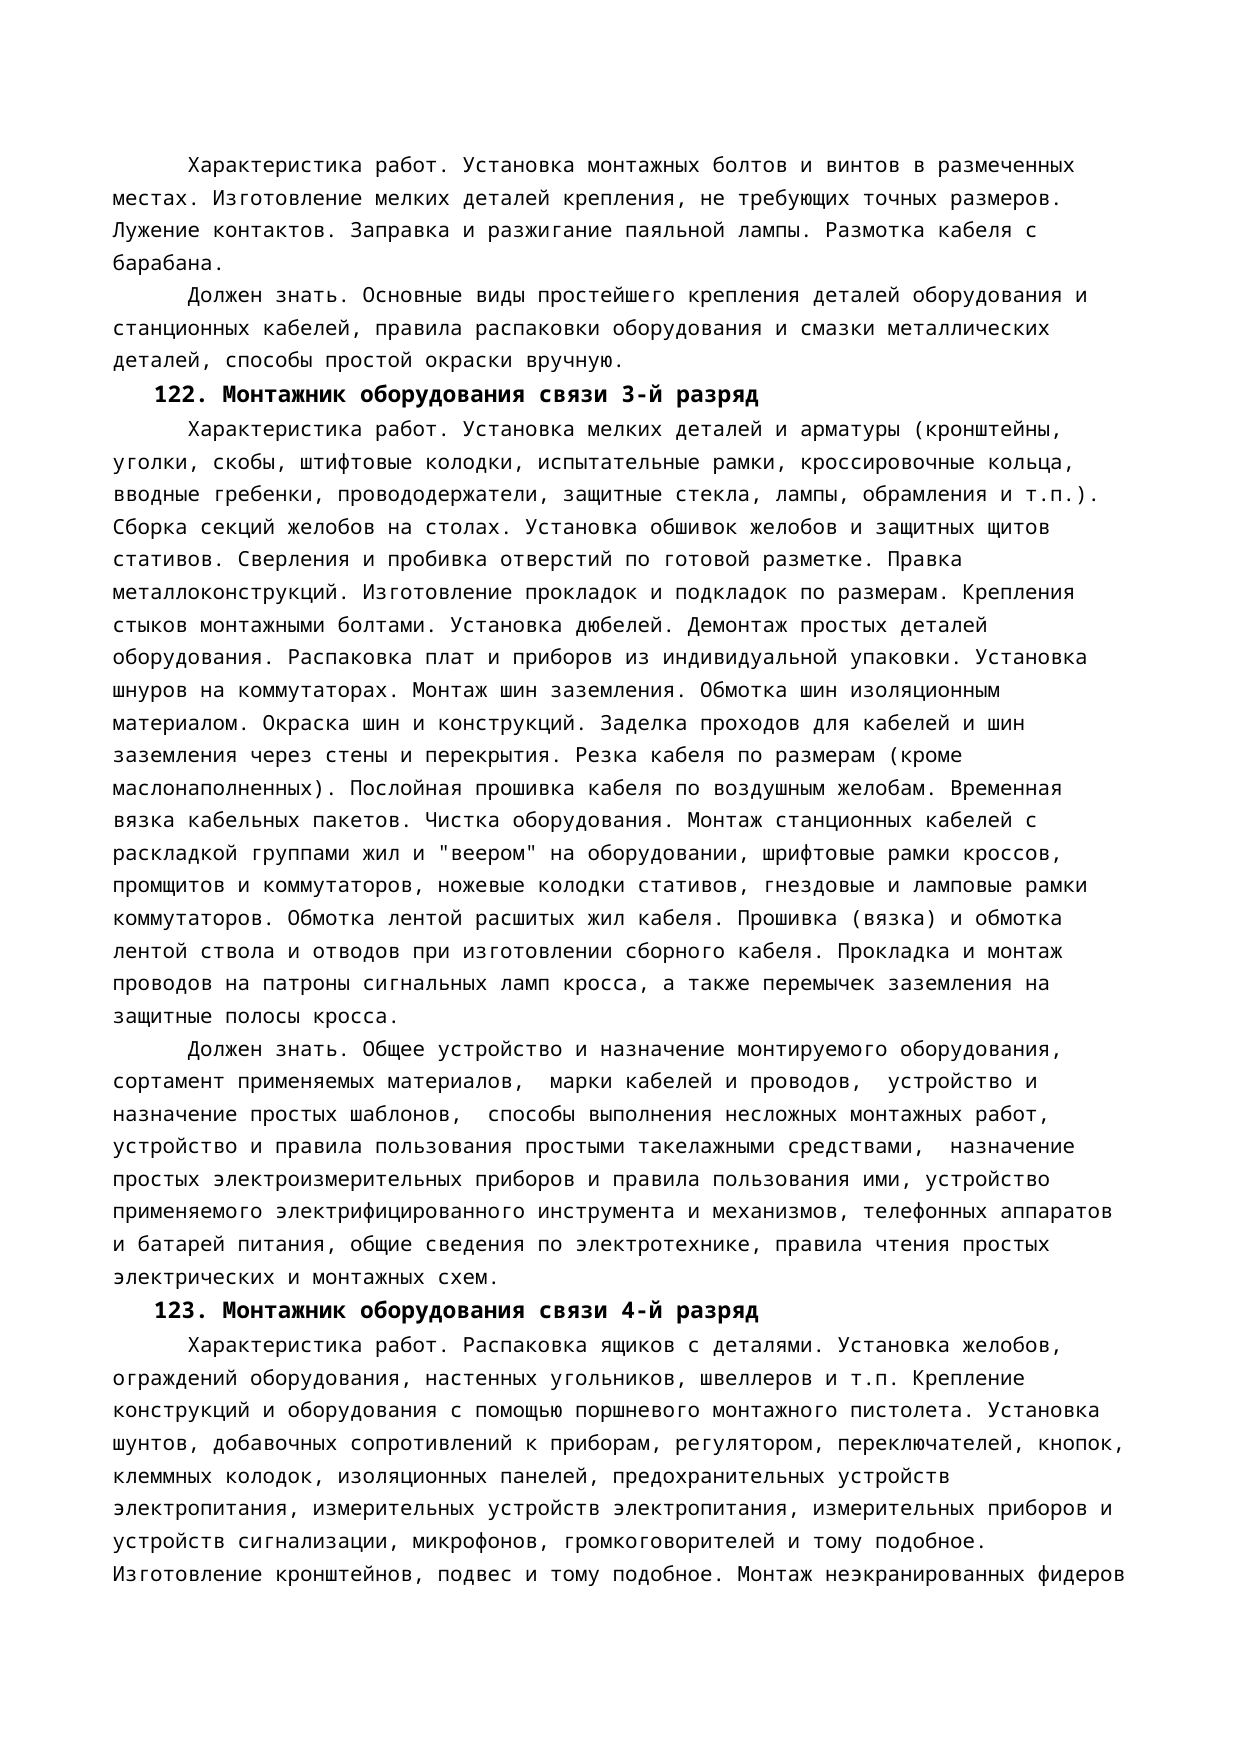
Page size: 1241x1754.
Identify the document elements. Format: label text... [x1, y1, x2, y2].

text 123. Монтажник оборудования связи 4-й разряд [112, 1294, 1128, 1326]
text 122. Монтажник оборудования связи 3-й разряд [112, 378, 1128, 409]
text Характеристика работ. Установка монтажных болтов и винтов в размеченных местах. Изготовление мелких деталей крепления, не требующих точных размеров. Лужение контактов. Заправка и разжигание паяльной лампы. Размотка кабеля с барабана. Должен знать. Основные виды простейшего крепления деталей оборудования и станционных кабелей, правила распаковки оборудования и смазки металлических деталей, способы простой окраски вручную. [112, 150, 1128, 374]
text Характеристика работ. Установка мелких деталей и арматуры (кронштейны, уголки, скобы, штифтовые колодки, испытательные рамки, кроссировочные кольца, вводные гребенки, провододержатели, защитные стекла, лампы, обрамления и т.п.). Сборка секций желобов на столах. Установка обшивок желобов и защитных щитов стативов. Сверления и пробивка отверстий по готовой разметке. Правка металлоконструкций. Изготовление прокладок и подкладок по размерам. Крепления стыков монтажными болтами. Установка дюбелей. Демонтаж простых деталей оборудования. Распаковка плат и приборов из индивидуальной упаковки. Установка шнуров на коммутаторах. Монтаж шин заземления. Обмотка шин изоляционным материалом. Окраска шин и конструкций. Заделка проходов для кабелей и шин заземления через стены и перекрытия. Резка кабеля по размерам (кроме маслонаполненных). Послойная прошивка кабеля по воздушным желобам. Временная вязка кабельных пакетов. Чистка оборудования. Монтаж станционных кабелей с раскладкой группами жил и "веером" на оборудовании, шрифтовые рамки кроссов, промщитов и коммутаторов, ножевые колодки стативов, гнездовые и ламповые рамки коммутаторов. Обмотка лентой расшитых жил кабеля. Прошивка (вязка) и обмотка лентой ствола и отводов при изготовлении сборного кабеля. Прокладка и монтаж проводов на патроны сигнальных ламп кросса, а также перемычек заземления на защитные полосы кросса. Должен знать. Общее устройство и назначение монтируемого оборудования, сортамент применяемых материалов, марки кабелей и проводов, устройство и назначение простых шаблонов, способы выполнения несложных монтажных работ, устройство и правила пользования простыми такелажными средствами, назначение простых электроизмерительных приборов и правила пользования ими, устройство применяемого электрифицированного инструмента и механизмов, телефонных аппаратов и батарей питания, общие сведения по электротехнике, правила чтения простых электрических и монтажных схем. [112, 414, 1128, 1290]
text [112, 1330, 1128, 1587]
